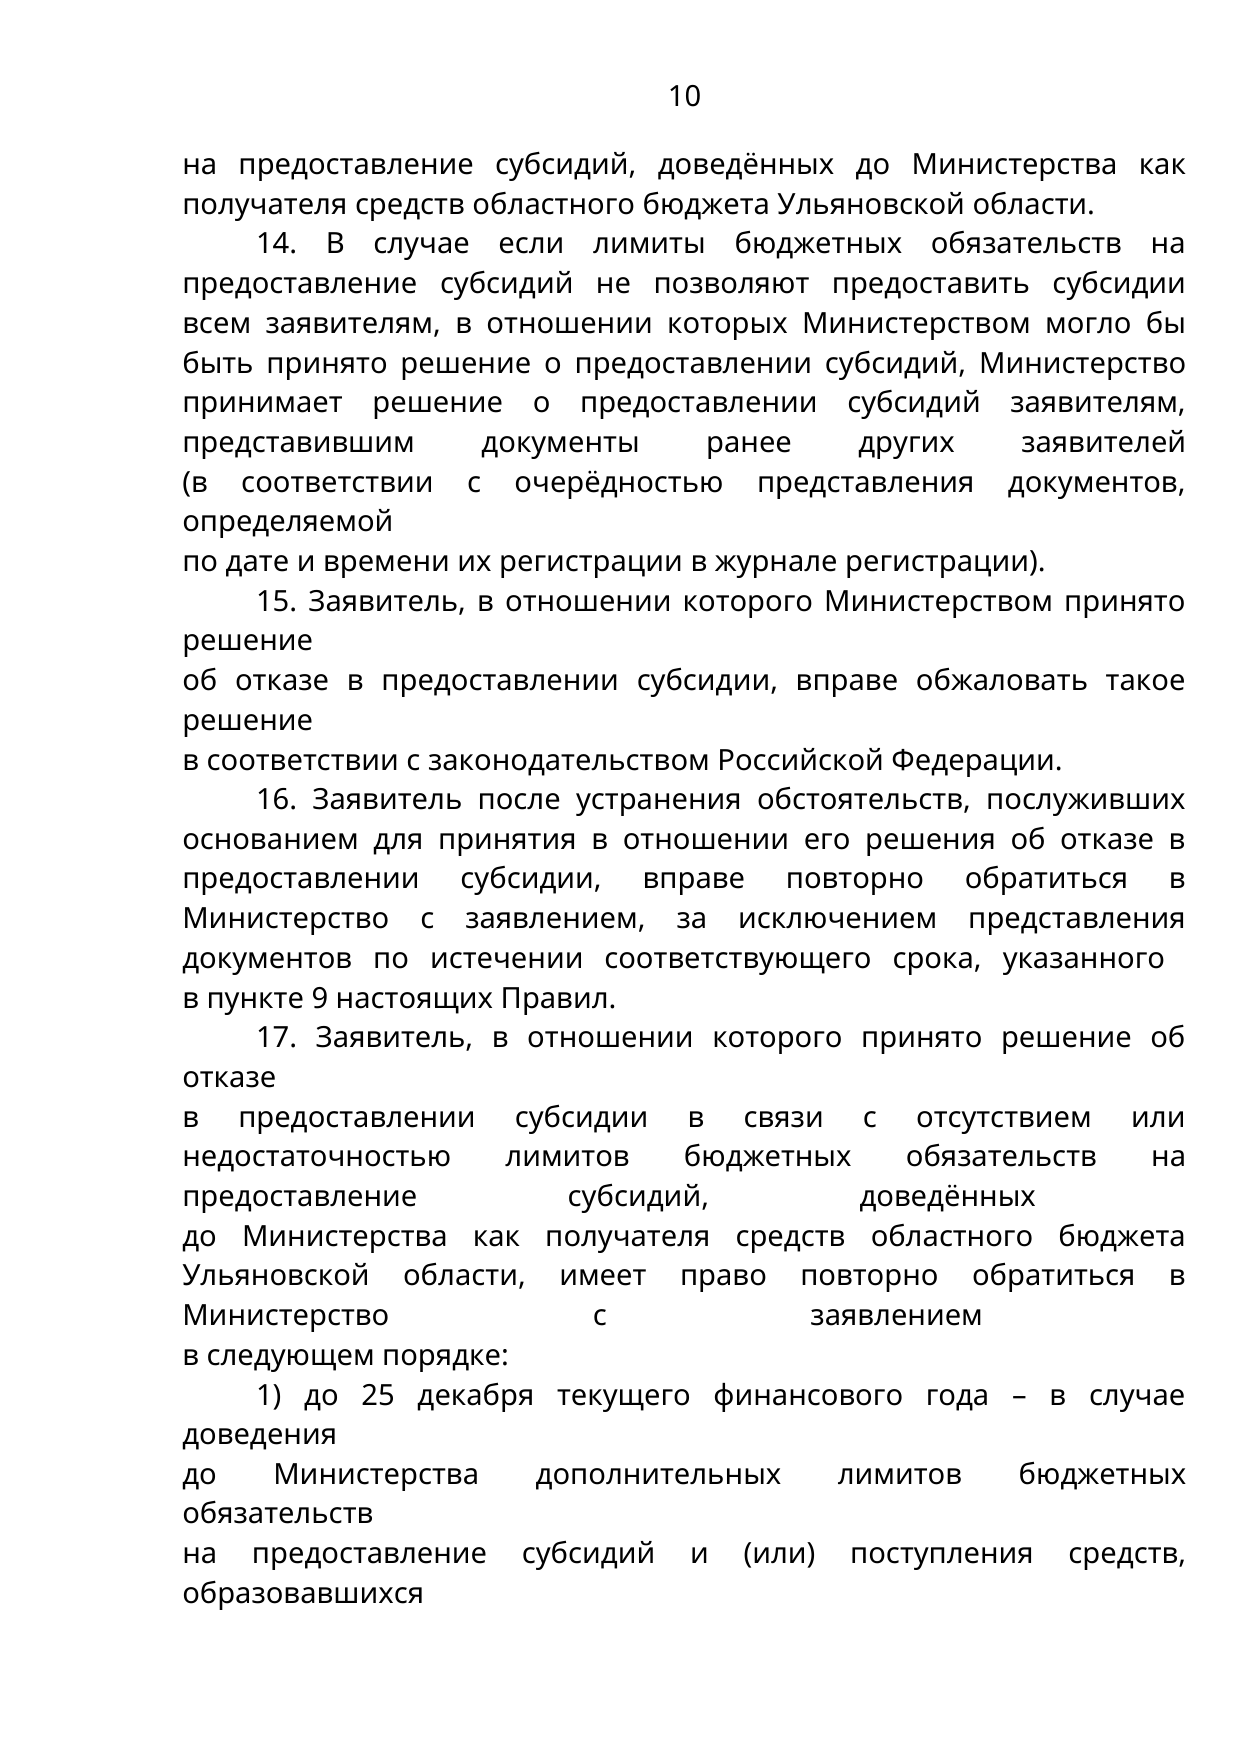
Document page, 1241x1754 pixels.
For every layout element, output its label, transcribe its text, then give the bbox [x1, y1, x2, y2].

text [182, 143, 1186, 223]
text 17. Заявитель, в отношении которого принято решение об отказе в предоставлении субсидии в связи с отсутствием или недостаточностью лимитов бюджетных обязательств на предоставление субсидий, доведённых до Министерства как получателя средств областного бюджета Ульяновской области, имеет право повторно обратиться в Министерство с заявлением в следующем порядке: [182, 1017, 1186, 1374]
text 14. В случае если лимиты бюджетных обязательств на предоставление субсидий не позволяют предоставить субсидии всем заявителям, в отношении которых Министерством могло бы быть принято решение о предоставлении субсидий, Министерство принимает решение о предоставлении субсидий заявителям, представившим документы ранее других заявителей (в соответствии с очерёдностью представления документов, определяемой по дате и времени их регистрации в журнале регистрации). [182, 223, 1186, 580]
text 15. Заявитель, в отношении которого Министерством принято решение об отказе в предоставлении субсидии, вправе обжаловать такое решение в соответствии с законодательством Российской Федерации. [182, 580, 1186, 778]
text 16. Заявитель после устранения обстоятельств, послуживших основанием для принятия в отношении его решения об отказе в предоставлении субсидии, вправе повторно обратиться в Министерство с заявлением, за исключением представления документов по истечении соответствующего срока, указанного в пункте 9 настоящих Правил. [182, 778, 1186, 1017]
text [182, 1374, 1186, 1612]
